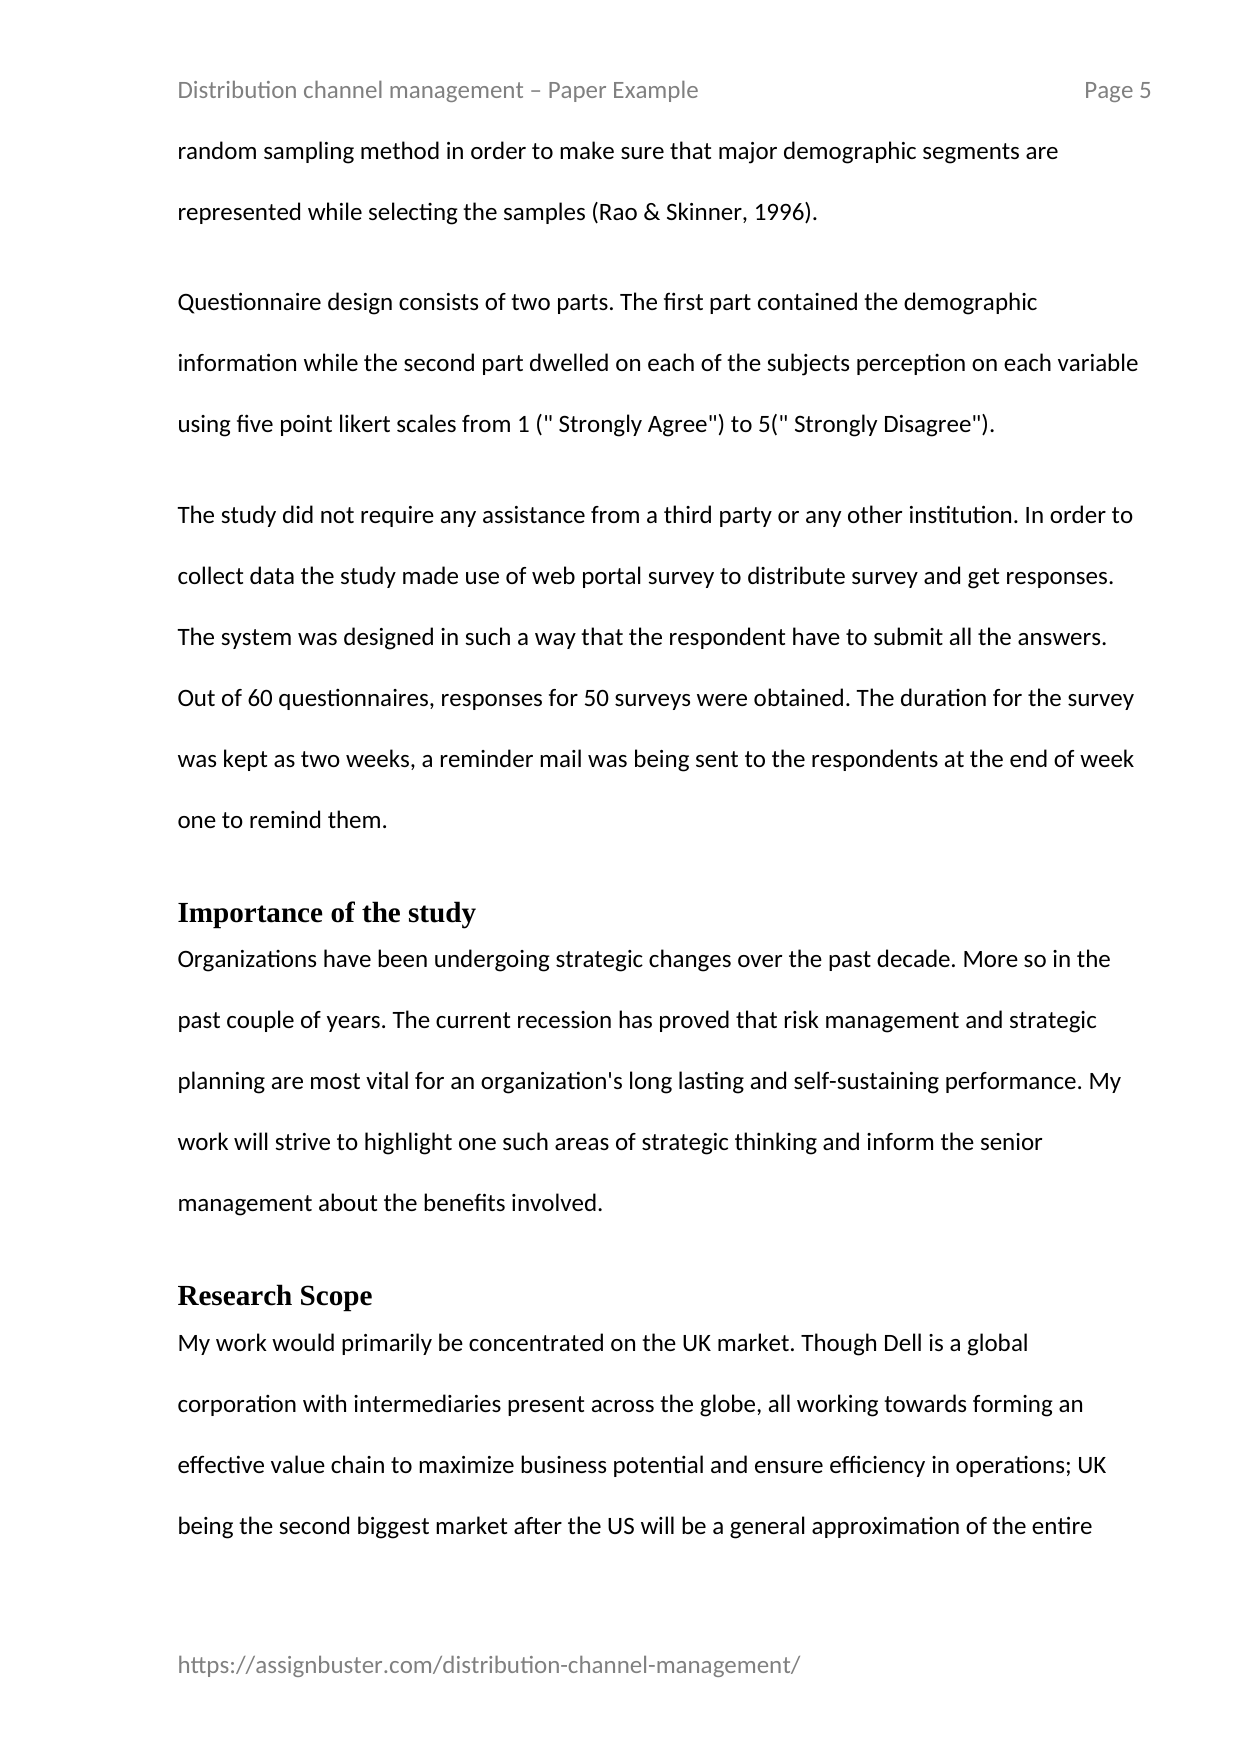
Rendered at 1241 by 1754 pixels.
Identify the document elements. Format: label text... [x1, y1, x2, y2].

subtitle Importance of the study [177, 895, 1152, 928]
text Questionnaire design consists of two parts. The first part contained the demographic information while the second part dwelled on each of the subjects perception on each variable using five point likert scales from 1 (" Strongly Agree") to 5(" Strongly Disagree"). [177, 286, 1152, 439]
text Organizations have been undergoing strategic changes over the past decade. More so in the past couple of years. The current recession has proved that risk management and strategic planning are most vital for an organization's long lasting and self-sustaining performance. My work will strive to highlight one such areas of strategic thinking and inform the senior management about the benefits involved. [177, 943, 1152, 1218]
subtitle Research Scope [177, 1278, 1152, 1312]
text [177, 135, 1152, 226]
text The study did not require any assistance from a third party or any other institution. In order to collect data the study made use of web portal survey to distribute survey and get responses. The system was designed in such a way that the respondent have to submit all the answers. Out of 60 questionnaires, responses for 50 surveys were obtained. The duration for the survey was kept as two weeks, a reminder mail was being sent to the respondents at the end of week one to remind them. [177, 499, 1152, 835]
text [177, 1327, 1152, 1540]
